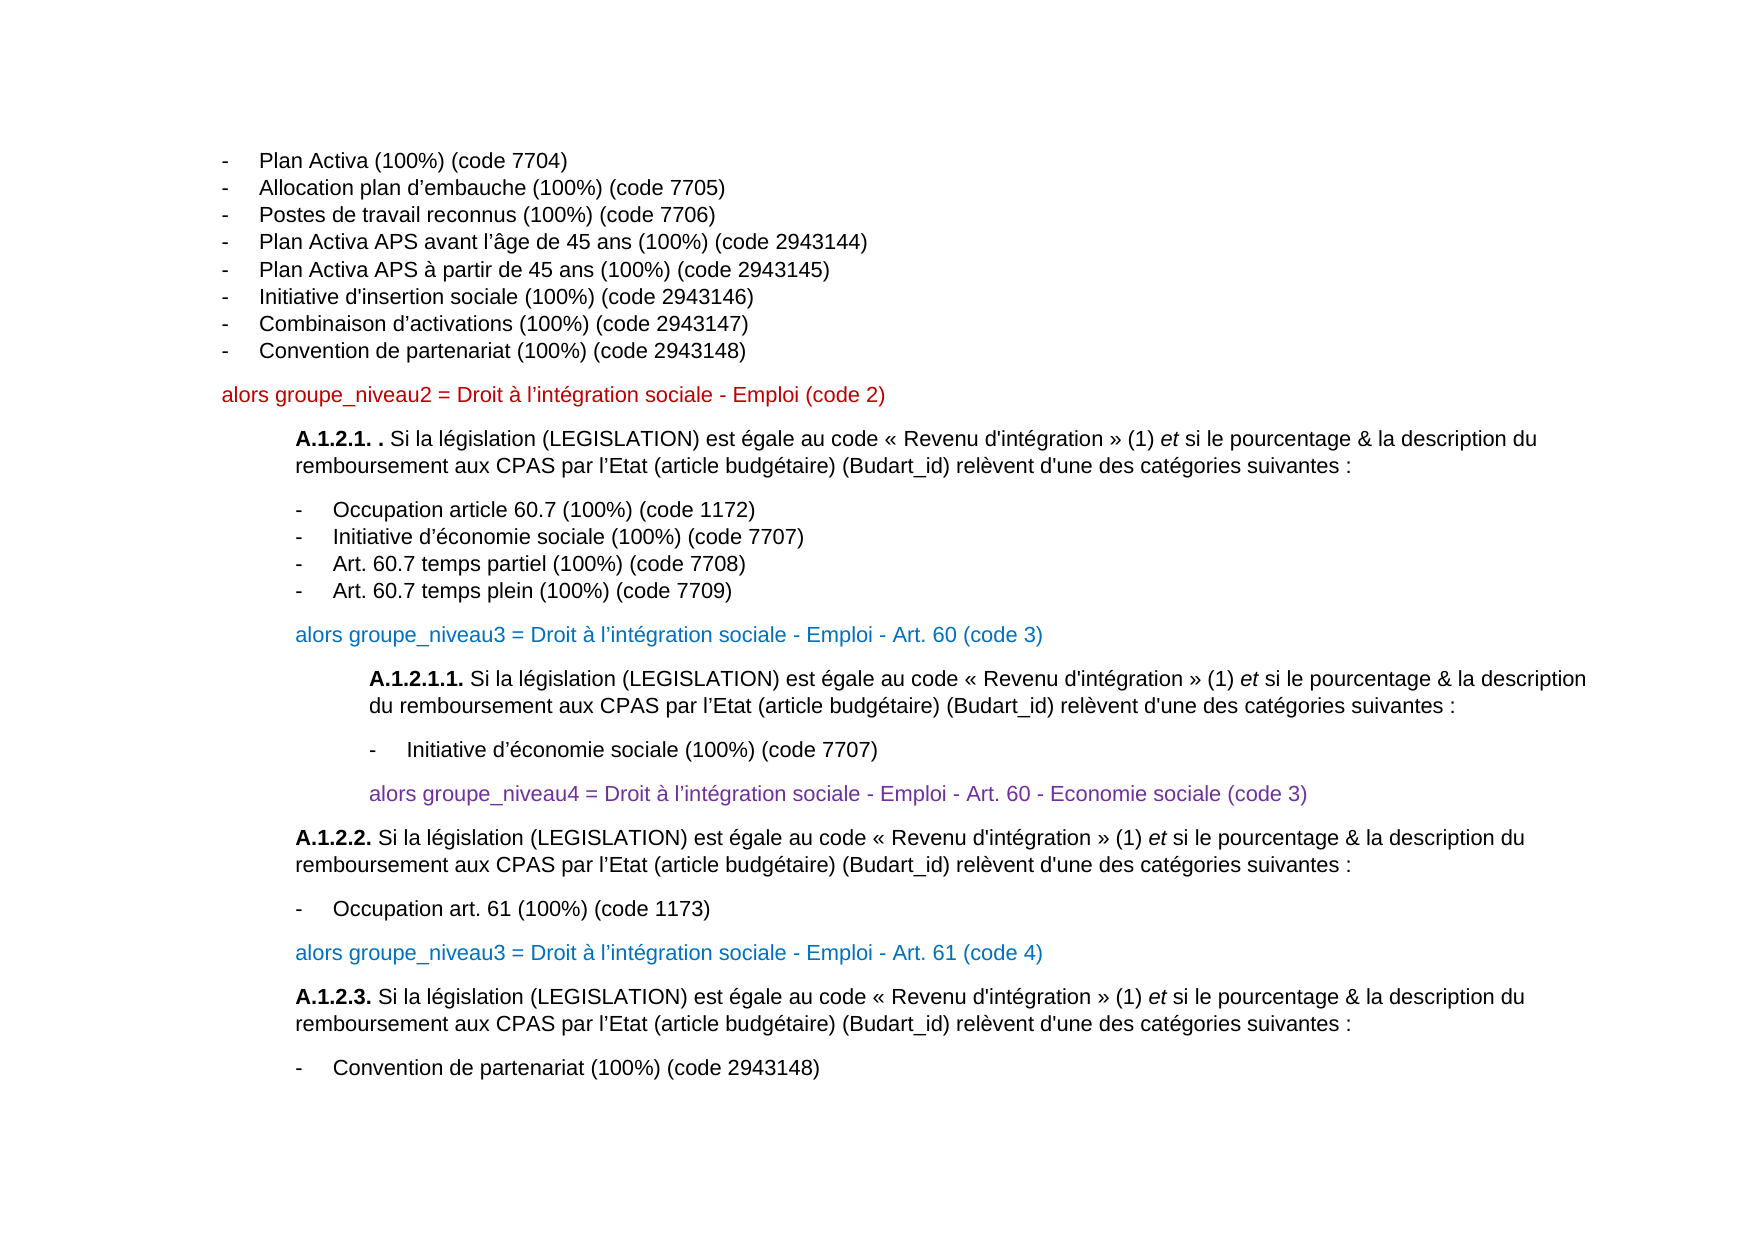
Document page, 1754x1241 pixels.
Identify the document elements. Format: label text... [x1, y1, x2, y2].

text A.1.2.3. Si la législation (LEGISLATION) est égale au code « Revenu d'intégration » (1) et si le pourcentage & la description du remboursement aux CPAS par l’Etat (article budgétaire) (Budart_id) relèvent d'une des catégories suivantes : [295, 983, 1606, 1036]
list Plan Activa APS à partir de 45 ans (100%) (code 2943145) [221, 256, 1606, 282]
list Occupation article 60.7 (100%) (code 1172) [295, 497, 1606, 522]
list Initiative d'insertion sociale (100%) (code 2943146) [221, 284, 1606, 309]
list Occupation art. 61 (100%) (code 1173) [295, 896, 1606, 921]
text A.1.2.1. . Si la législation (LEGISLATION) est égale au code « Revenu d'intégration » (1) et si le pourcentage & la description du remboursement aux CPAS par l’Etat (article budgétaire) (Budart_id) relèvent d'une des catégories suivantes : [295, 426, 1606, 478]
list Plan Activa (100%) (code 7704) [221, 148, 1606, 173]
list Allocation plan d’embauche (100%) (code 7705) [221, 175, 1606, 200]
list Initiative d’économie sociale (100%) (code 7707) [295, 524, 1606, 549]
list Plan Activa APS avant l’âge de 45 ans (100%) (code 2943144) [221, 229, 1606, 254]
list Art. 60.7 temps plein (100%) (code 7709) [295, 578, 1606, 603]
list Convention de partenariat (100%) (code 2943148) [221, 338, 1606, 363]
text alors groupe_niveau2 = Droit à l’intégration sociale - Emploi (code 2) [221, 382, 1606, 407]
text A.1.2.2. Si la législation (LEGISLATION) est égale au code « Revenu d'intégration » (1) et si le pourcentage & la description du remboursement aux CPAS par l’Etat (article budgétaire) (Budart_id) relèvent d'une des catégories suivantes : [295, 825, 1606, 877]
text alors groupe_niveau3 = Droit à l’intégration sociale - Emploi - Art. 61 (code 4) [295, 940, 1606, 965]
list Combinaison d’activations (100%) (code 2943147) [221, 311, 1606, 336]
list Convention de partenariat (100%) (code 2943148) [295, 1054, 1606, 1080]
list Art. 60.7 temps partiel (100%) (code 7708) [295, 551, 1606, 576]
text A.1.2.1.1. Si la législation (LEGISLATION) est égale au code « Revenu d'intégration » (1) et si le pourcentage & la description du remboursement aux CPAS par l’Etat (article budgétaire) (Budart_id) relèvent d'une des catégories suivantes : [369, 666, 1606, 718]
list Postes de travail reconnus (100%) (code 7706) [221, 202, 1606, 227]
list Initiative d’économie sociale (100%) (code 7707) [369, 737, 1606, 762]
text alors groupe_niveau4 = Droit à l’intégration sociale - Emploi - Art. 60 - Economie sociale (code 3) [369, 781, 1606, 806]
text alors groupe_niveau3 = Droit à l’intégration sociale - Emploi - Art. 60 (code 3) [295, 622, 1606, 647]
